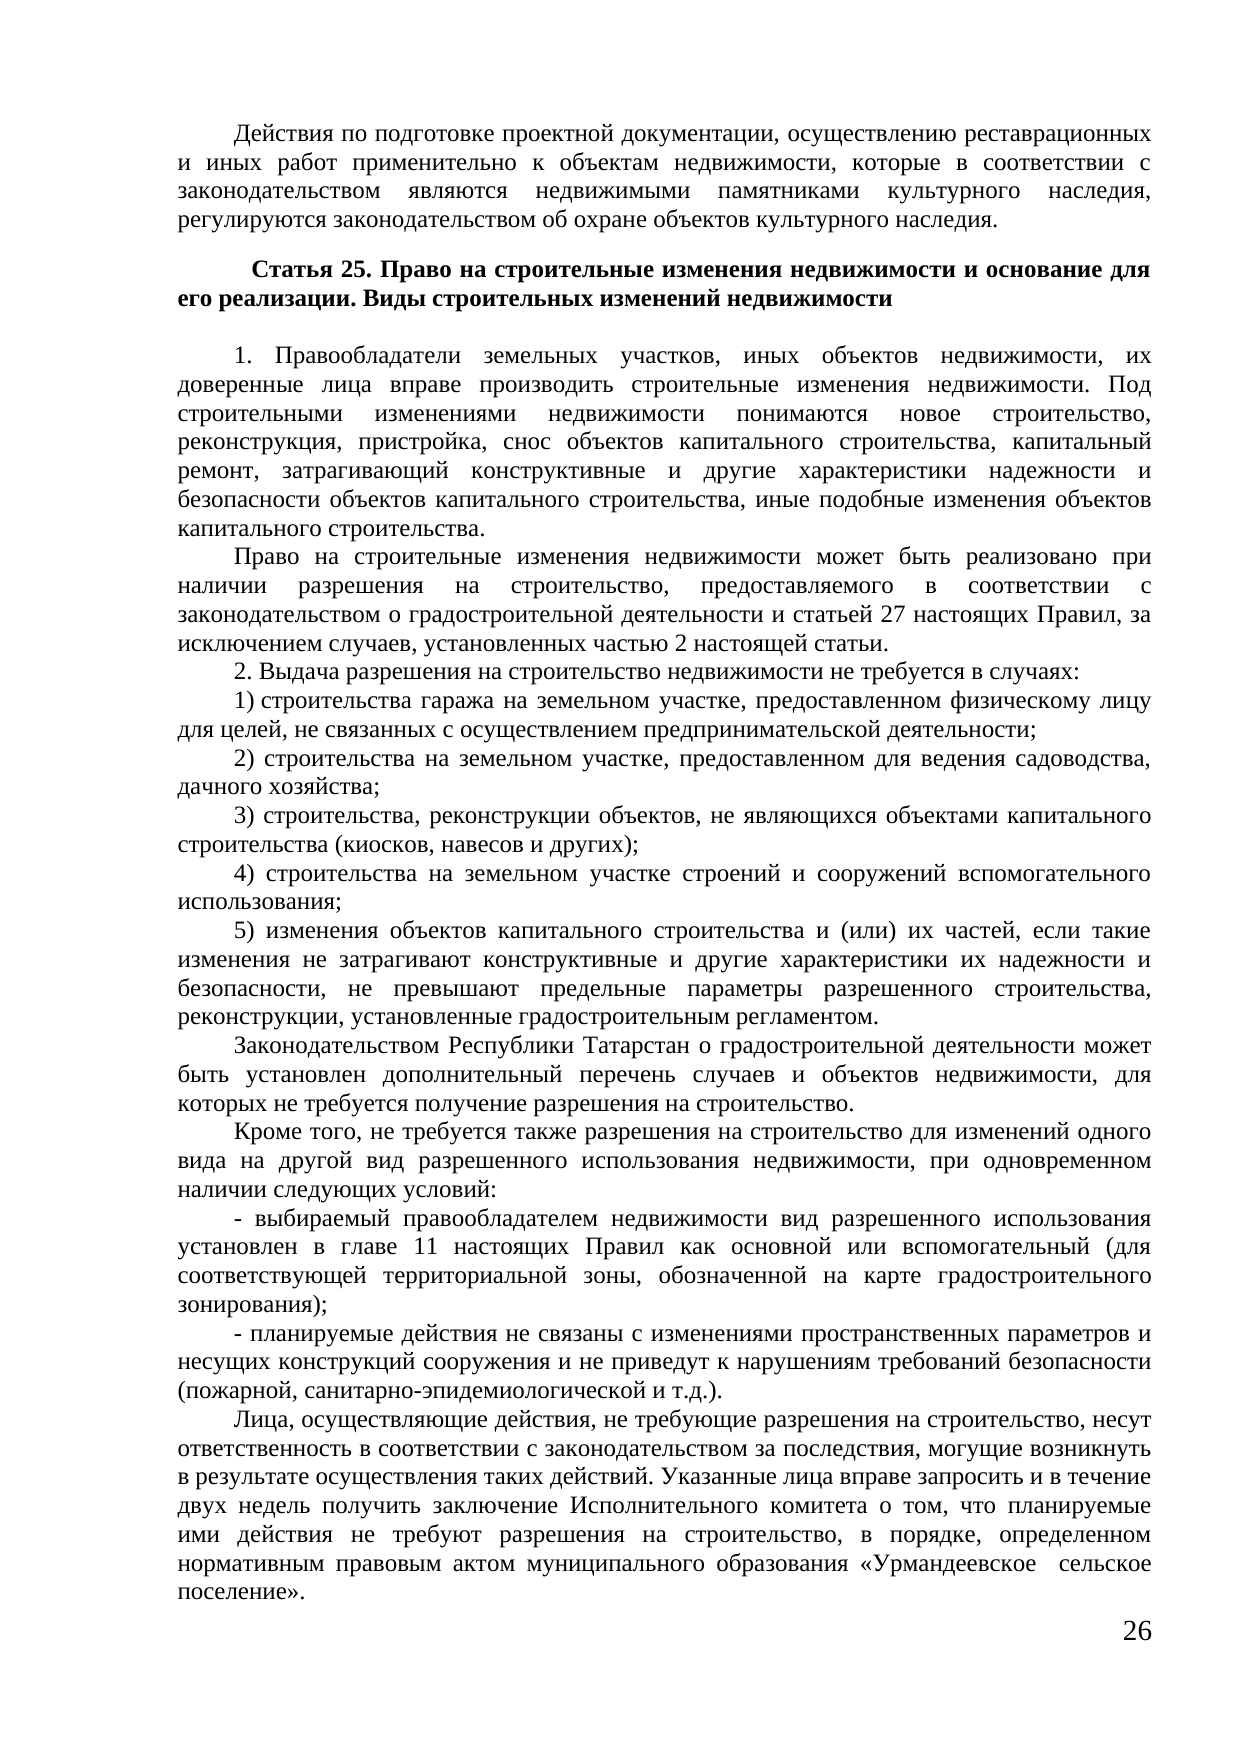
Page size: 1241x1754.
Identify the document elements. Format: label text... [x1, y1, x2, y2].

text Законодательством Республики Татарстан о градостроительной деятельности может быть установлен дополнительный перечень случаев и объектов недвижимости, для которых не требуется получение разрешения на строительство. [177, 1030, 1152, 1116]
text 2) строительства на земельном участке, предоставленном для ведения садоводства, дачного хозяйства; [177, 743, 1152, 800]
text 1. Правообладатели земельных участков, иных объектов недвижимости, их доверенные лица вправе производить строительные изменения недвижимости. Под строительными изменениями недвижимости понимаются новое строительство, реконструкция, пристройка, снос объектов капитального строительства, капитальный ремонт, затрагивающий конструктивные и другие характеристики надежности и безопасности объектов капитального строительства, иные подобные изменения объектов капитального строительства. [177, 340, 1152, 541]
text 2. Выдача разрешения на строительство недвижимости не требуется в случаях: [177, 656, 1152, 685]
text 1) строительства гаража на земельном участке, предоставленном физическому лицу для целей, не связанных с осуществлением предпринимательской деятельности; [177, 685, 1152, 743]
text 3) строительства, реконструкции объектов, не являющихся объектами капитального строительства (киосков, навесов и других); [177, 800, 1152, 858]
text Кроме того, не требуется также разрешения на строительство для изменений одного вида на другой вид разрешенного использования недвижимости, при одновременном наличии следующих условий: [177, 1116, 1152, 1203]
text - планируемые действия не связаны с изменениями пространственных параметров и несущих конструкций сооружения и не приведут к нарушениям требований безопасности (пожарной, санитарно-эпидемиологической и т.д.). [177, 1318, 1152, 1404]
text 5) изменения объектов капитального строительства и (или) их частей, если такие изменения не затрагивают конструктивные и другие характеристики их надежности и безопасности, не превышают предельные параметры разрешенного строительства, реконструкции, установленные градостроительным регламентом. [177, 915, 1152, 1030]
text Право на строительные изменения недвижимости может быть реализовано при наличии разрешения на строительство, предоставляемого в соответствии с законодательством о градостроительной деятельности и статьей 27 настоящих Правил, за исключением случаев, установленных частью 2 настоящей статьи. [177, 541, 1152, 656]
text - выбираемый правообладателем недвижимости вид разрешенного использования установлен в главе 11 настоящих Правил как основной или вспомогательный (для соответствующей территориальной зоны, обозначенной на карте градостроительного зонирования); [177, 1203, 1152, 1318]
text Действия по подготовке проектной документации, осуществлению реставрационных и иных работ применительно к объектам недвижимости, которые в соответствии с законодательством являются недвижимыми памятниками культурного наследия, регулируются законодательством об охране объектов культурного наследия. [177, 118, 1152, 233]
text Статья 25. Право на строительные изменения недвижимости и основание для его реализации. Виды строительных изменений недвижимости [177, 254, 1152, 311]
text 4) строительства на земельном участке строений и сооружений вспомогательного использования; [177, 858, 1152, 915]
text Лица, осуществляющие действия, не требующие разрешения на строительство, несут ответственность в соответствии с законодательством за последствия, могущие возникнуть в результате осуществления таких действий. Указанные лица вправе запросить и в течение двух недель получить заключение Исполнительного комитета о том, что планируемые ими действия не требуют разрешения на строительство, в порядке, определенном нормативным правовым актом муниципального образования «Урмандеевское сельское поселение». [177, 1404, 1152, 1605]
